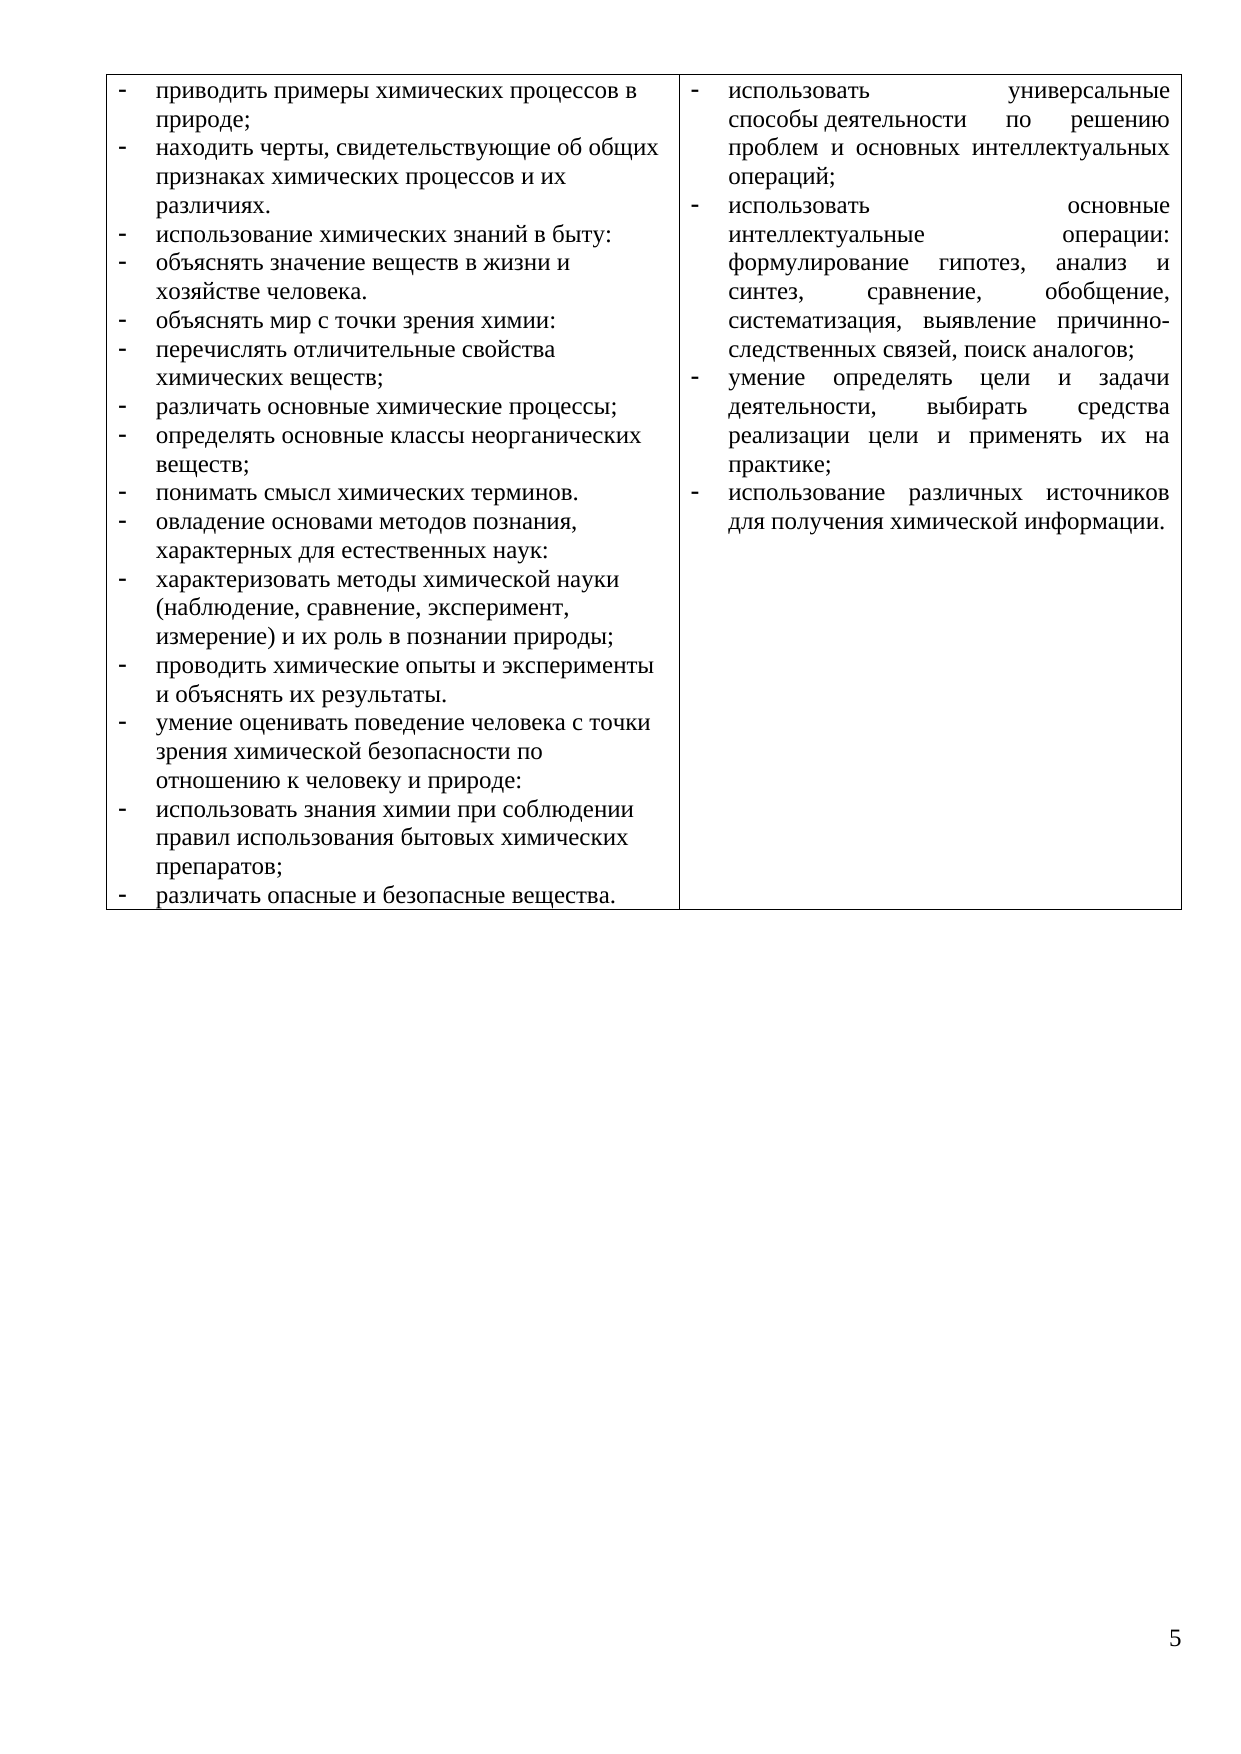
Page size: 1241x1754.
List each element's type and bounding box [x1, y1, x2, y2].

table_cell [107, 75, 679, 909]
table_cell [680, 75, 1181, 909]
